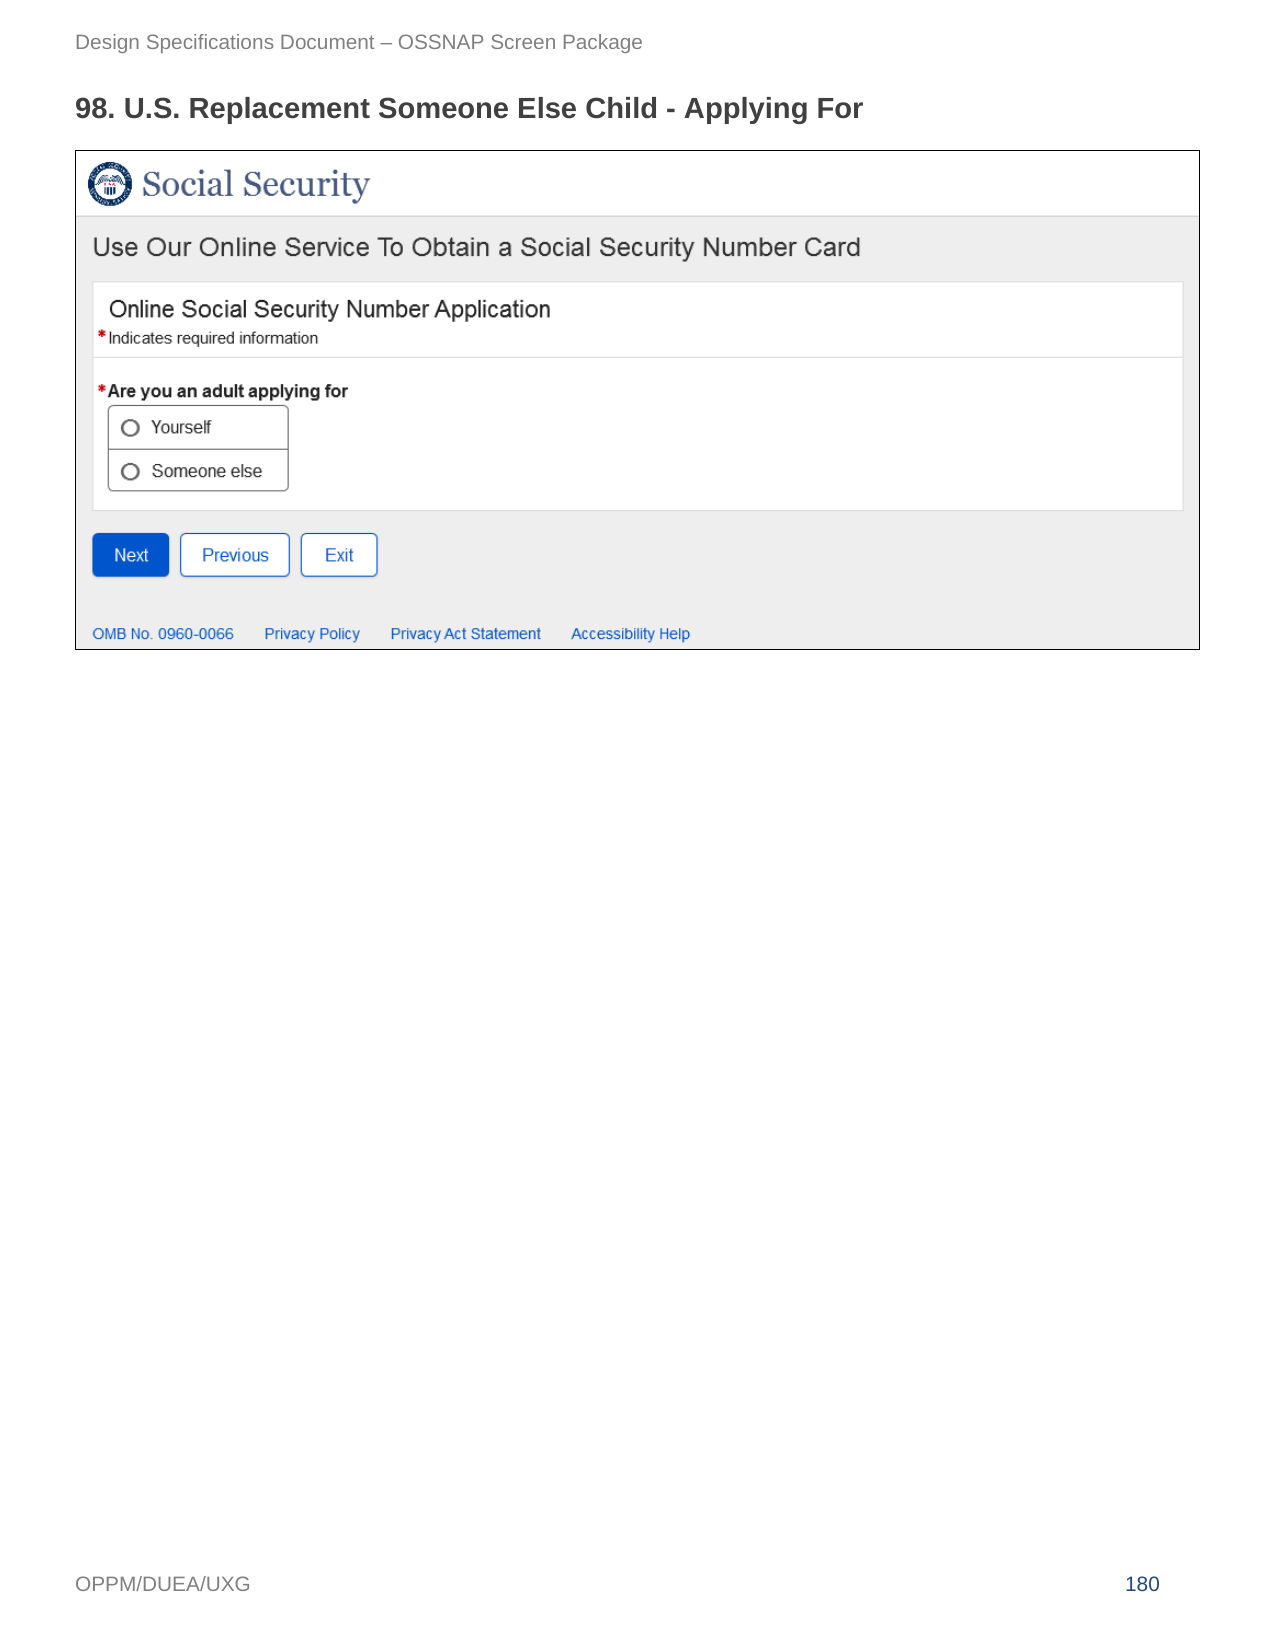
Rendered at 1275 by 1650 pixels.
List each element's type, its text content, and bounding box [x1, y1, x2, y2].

subtitle U.S. Replacement Someone Else Child - Applying For [75, 91, 1200, 125]
picture [76, 151, 1199, 649]
